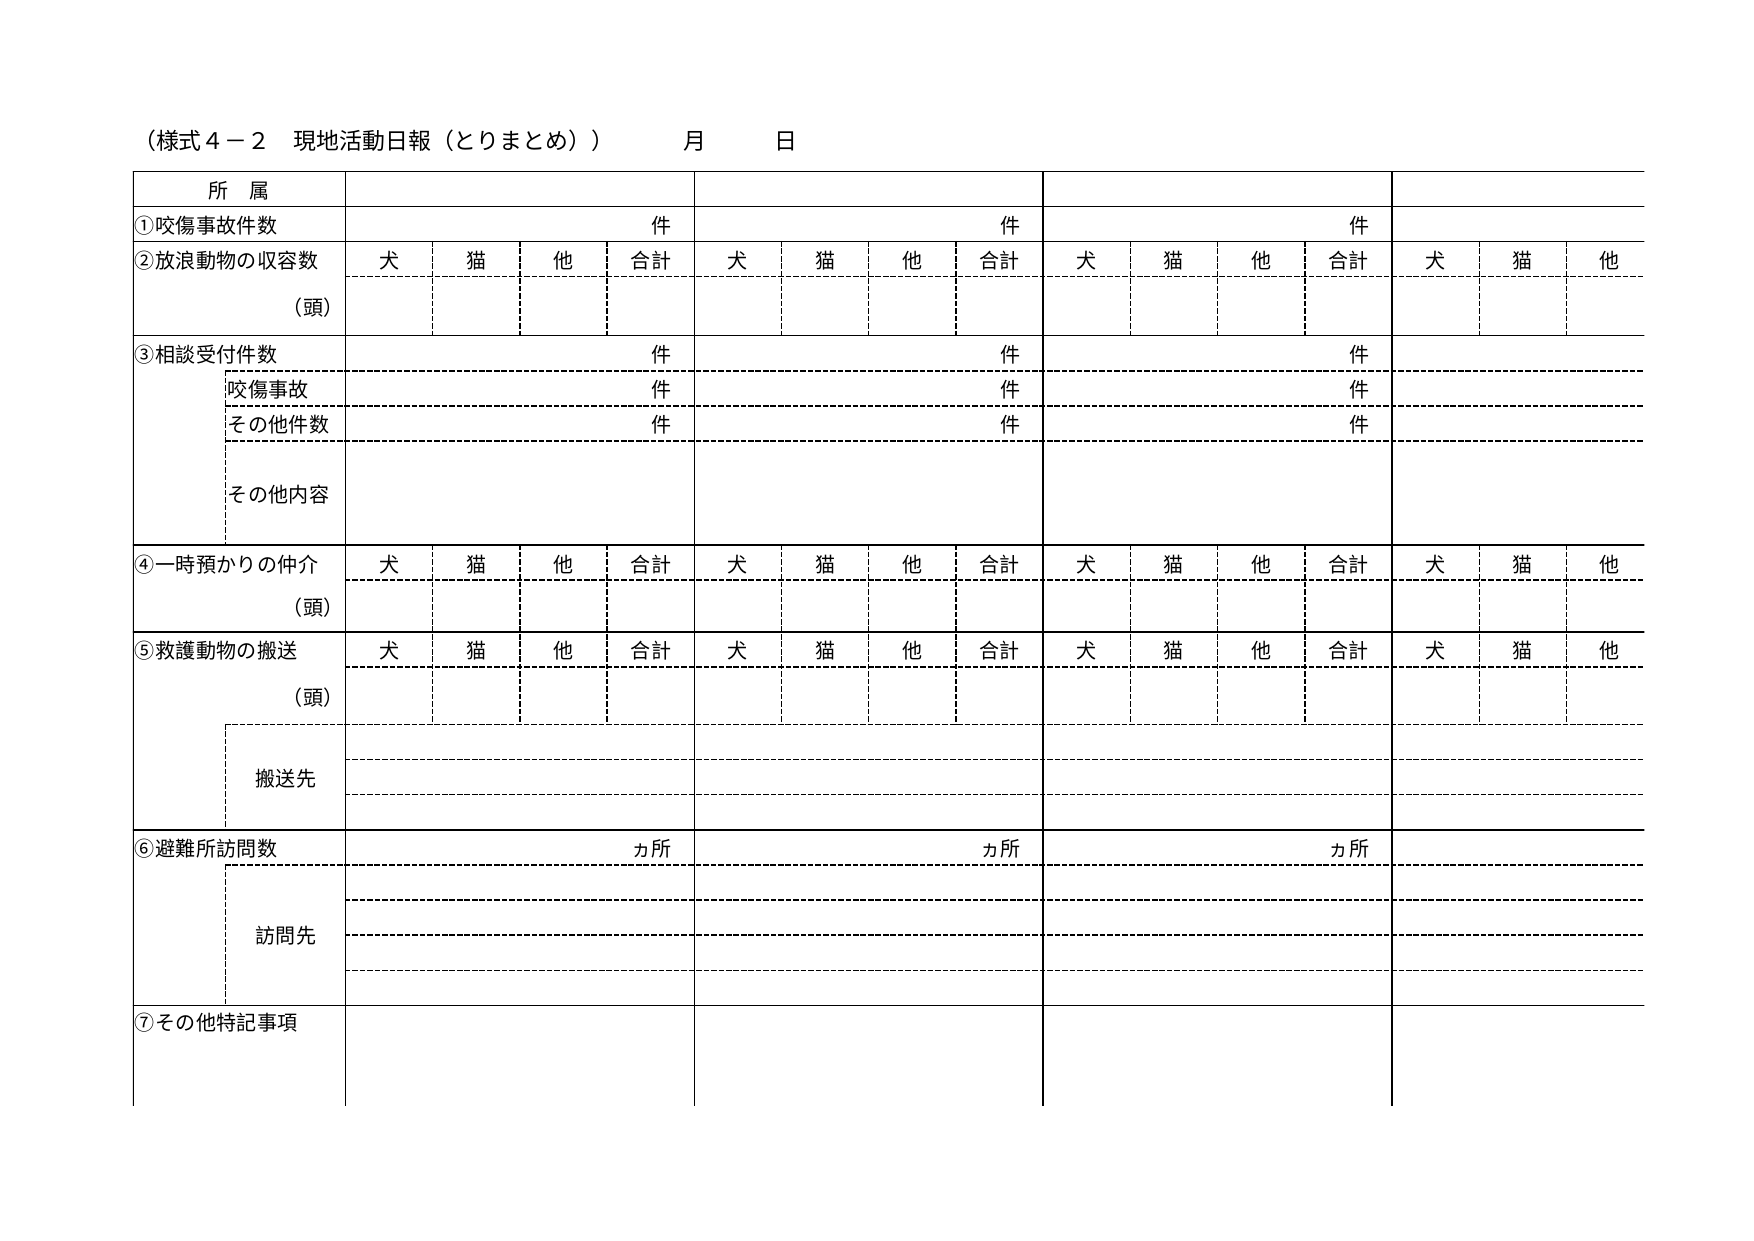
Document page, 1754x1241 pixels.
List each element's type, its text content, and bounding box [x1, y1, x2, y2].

text （様式４－２ 現地活動日報（とりまとめ）） 月 日 [133, 121, 1665, 1119]
